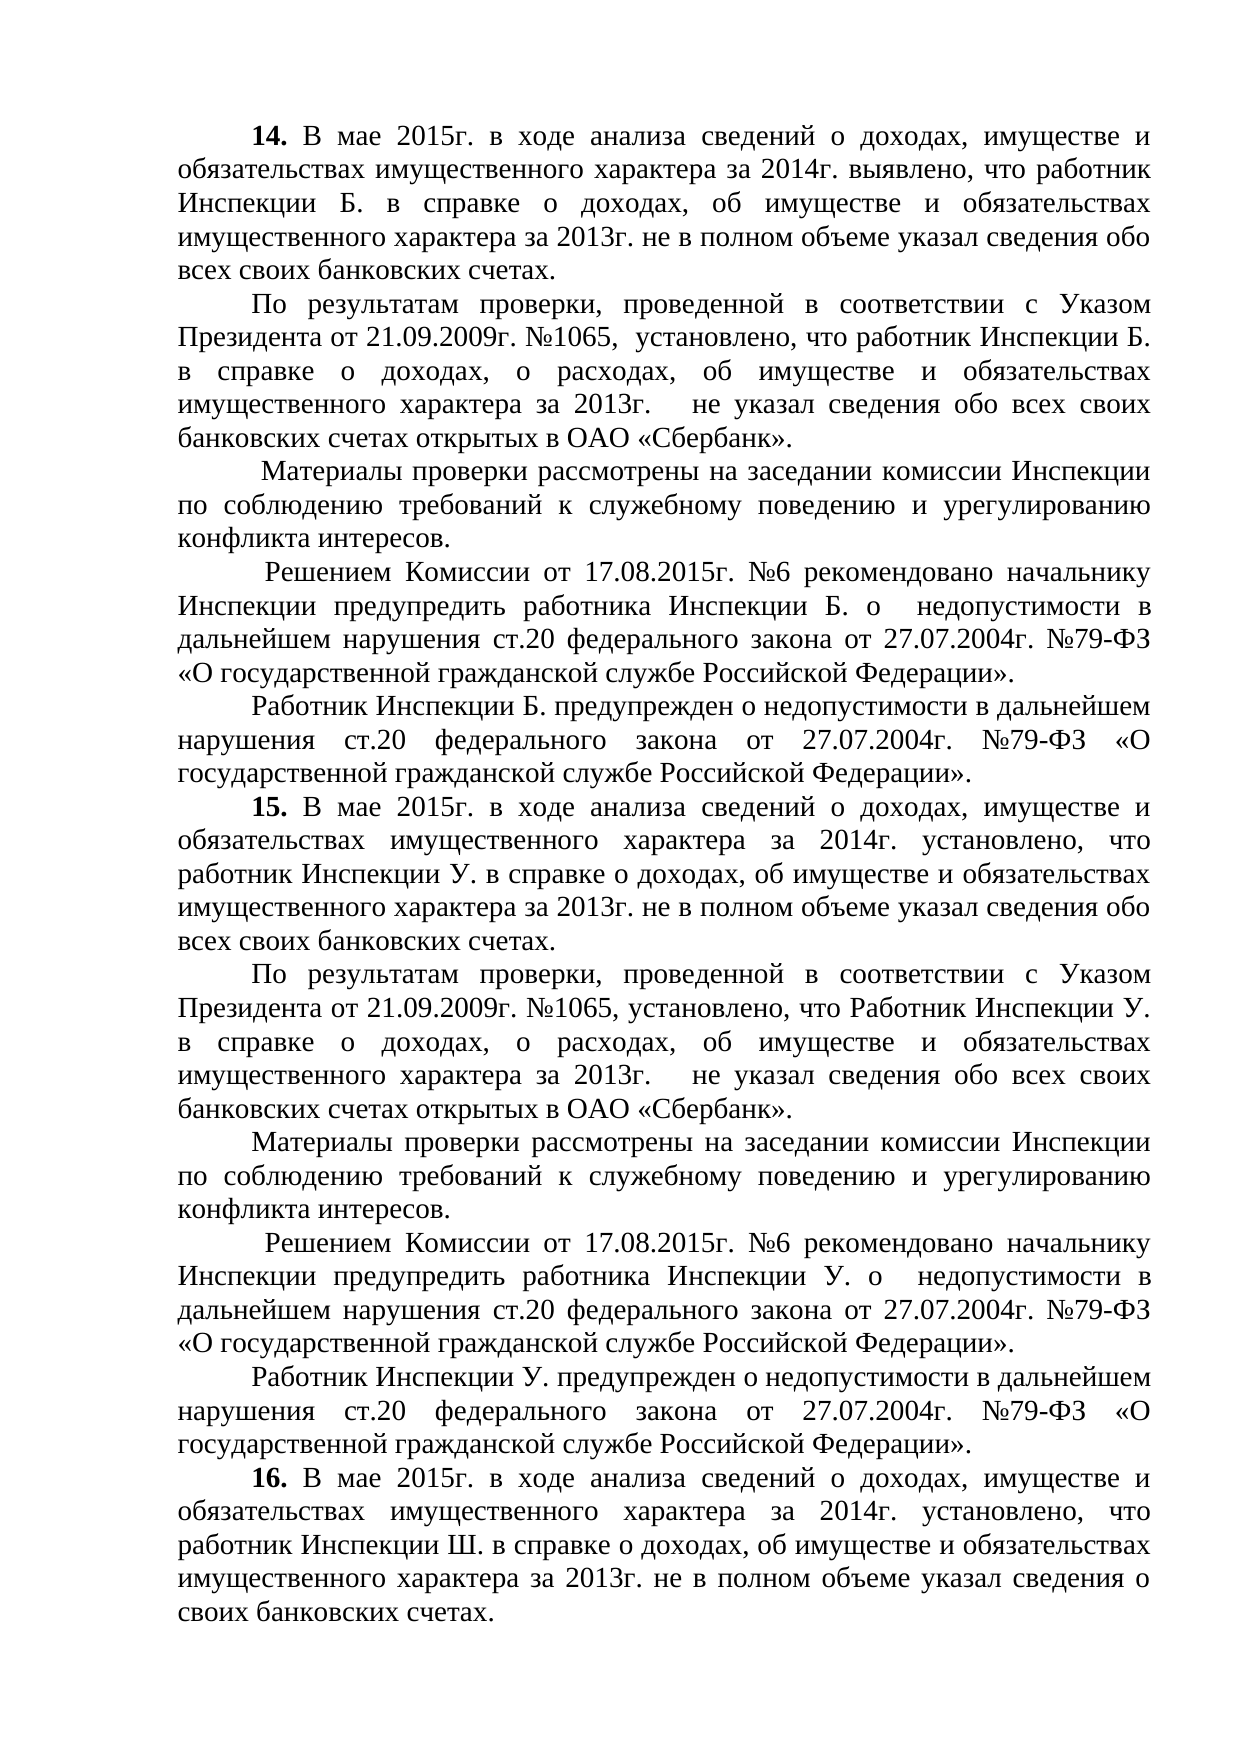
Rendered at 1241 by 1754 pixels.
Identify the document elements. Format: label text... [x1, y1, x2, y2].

text Материалы проверки рассмотрены на заседании комиссии Инспекции по соблюдению требований к служебному поведению и урегулированию конфликта интересов. [177, 1124, 1152, 1225]
text 16. В мае 2015г. в ходе анализа сведений о доходах, имуществе и обязательствах имущественного характера за 2014г. установлено, что работник Инспекции Ш. в справке о доходах, об имуществе и обязательствах имущественного характера за 2013г. не в полном объеме указал сведения о своих банковских счетах. [177, 1460, 1152, 1627]
text 14. В мае 2015г. в ходе анализа сведений о доходах, имуществе и обязательствах имущественного характера за 2014г. выявлено, что работник Инспекции Б. в справке о доходах, об имуществе и обязательствах имущественного характера за 2013г. не в полном объеме указал сведения обо всех своих банковских счетах. [177, 118, 1152, 286]
text По результатам проверки, проведенной в соответствии с Указом Президента от 21.09.2009г. №1065, установлено, что Работник Инспекции У. в справке о доходах, о расходах, об имуществе и обязательствах имущественного характера за 2013г. не указал сведения обо всех своих банковских счетах открытых в ОАО «Сбербанк». [177, 957, 1152, 1124]
text Решением Комиссии от 17.08.2015г. №6 рекомендовано начальнику Инспекции предупредить работника Инспекции У. о недопустимости в дальнейшем нарушения ст.20 федерального закона от 27.07.2004г. №79-ФЗ «О государственной гражданской службе Российской Федерации». [177, 1225, 1152, 1359]
text По результатам проверки, проведенной в соответствии с Указом Президента от 21.09.2009г. №1065, установлено, что работник Инспекции Б. в справке о доходах, о расходах, об имуществе и обязательствах имущественного характера за 2013г. не указал сведения обо всех своих банковских счетах открытых в ОАО «Сбербанк». [177, 286, 1152, 453]
text Работник Инспекции У. предупрежден о недопустимости в дальнейшем нарушения ст.20 федерального закона от 27.07.2004г. №79-ФЗ «О государственной гражданской службе Российской Федерации». [177, 1359, 1152, 1460]
text 15. В мае 2015г. в ходе анализа сведений о доходах, имуществе и обязательствах имущественного характера за 2014г. установлено, что работник Инспекции У. в справке о доходах, об имуществе и обязательствах имущественного характера за 2013г. не в полном объеме указал сведения обо всех своих банковских счетах. [177, 789, 1152, 957]
text Решением Комиссии от 17.08.2015г. №6 рекомендовано начальнику Инспекции предупредить работника Инспекции Б. о недопустимости в дальнейшем нарушения ст.20 федерального закона от 27.07.2004г. №79-ФЗ «О государственной гражданской службе Российской Федерации». [177, 554, 1152, 688]
text Работник Инспекции Б. предупрежден о недопустимости в дальнейшем нарушения ст.20 федерального закона от 27.07.2004г. №79-ФЗ «О государственной гражданской службе Российской Федерации». [177, 688, 1152, 789]
text Материалы проверки рассмотрены на заседании комиссии Инспекции по соблюдению требований к служебному поведению и урегулированию конфликта интересов. [177, 453, 1152, 554]
